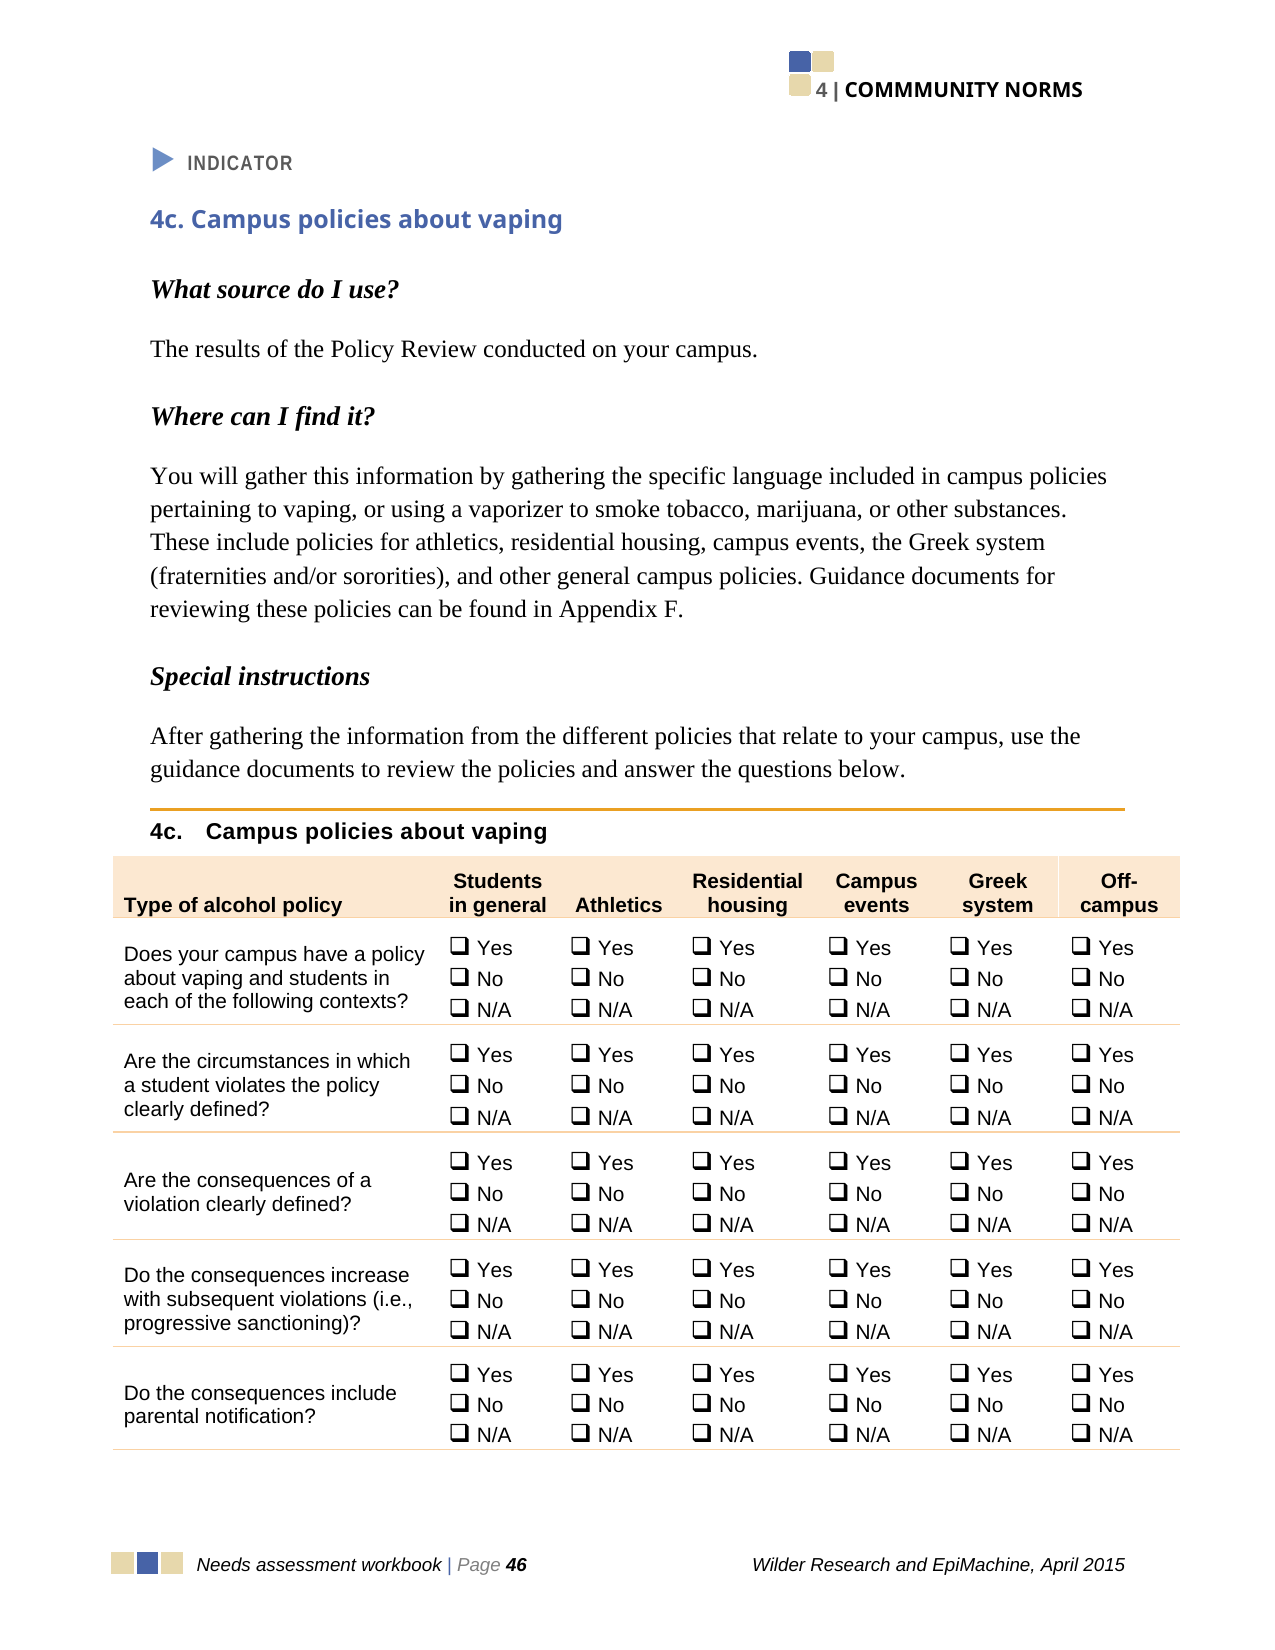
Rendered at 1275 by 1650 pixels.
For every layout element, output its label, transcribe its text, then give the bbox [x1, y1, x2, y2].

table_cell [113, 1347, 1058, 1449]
text You will gather this information by gathering the specific language included in campus policies pertaining to vaping, or using a vaporizer to smoke tobacco, marijuana, or other substances. These include policies for athletics, residential housing, campus events, the Greek system (fraternities and/or sororities), and other general campus policies. Guidance documents for reviewing these policies can be found in Appendix F. [150, 456, 1125, 623]
title 4c. Campus policies about vaping [150, 811, 1125, 844]
text After gathering the information from the different policies that relate to your campus, use the guidance documents to review the policies and answer the questions below. [150, 717, 1125, 783]
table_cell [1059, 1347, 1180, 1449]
list INDICATOR [150, 150, 1125, 177]
subtitle Special instructions [150, 660, 1125, 692]
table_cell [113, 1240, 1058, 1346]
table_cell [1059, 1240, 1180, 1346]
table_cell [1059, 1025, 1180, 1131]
text The results of the Policy Review conducted on your campus. [150, 329, 1125, 363]
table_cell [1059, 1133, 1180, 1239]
subtitle What source do I use? [150, 273, 1125, 304]
subtitle Where can I find it? [150, 400, 1125, 431]
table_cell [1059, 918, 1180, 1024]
text 4c. Campus policies about vaping [150, 202, 1125, 236]
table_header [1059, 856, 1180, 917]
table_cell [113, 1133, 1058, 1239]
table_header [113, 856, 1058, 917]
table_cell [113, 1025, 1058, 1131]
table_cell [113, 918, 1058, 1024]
